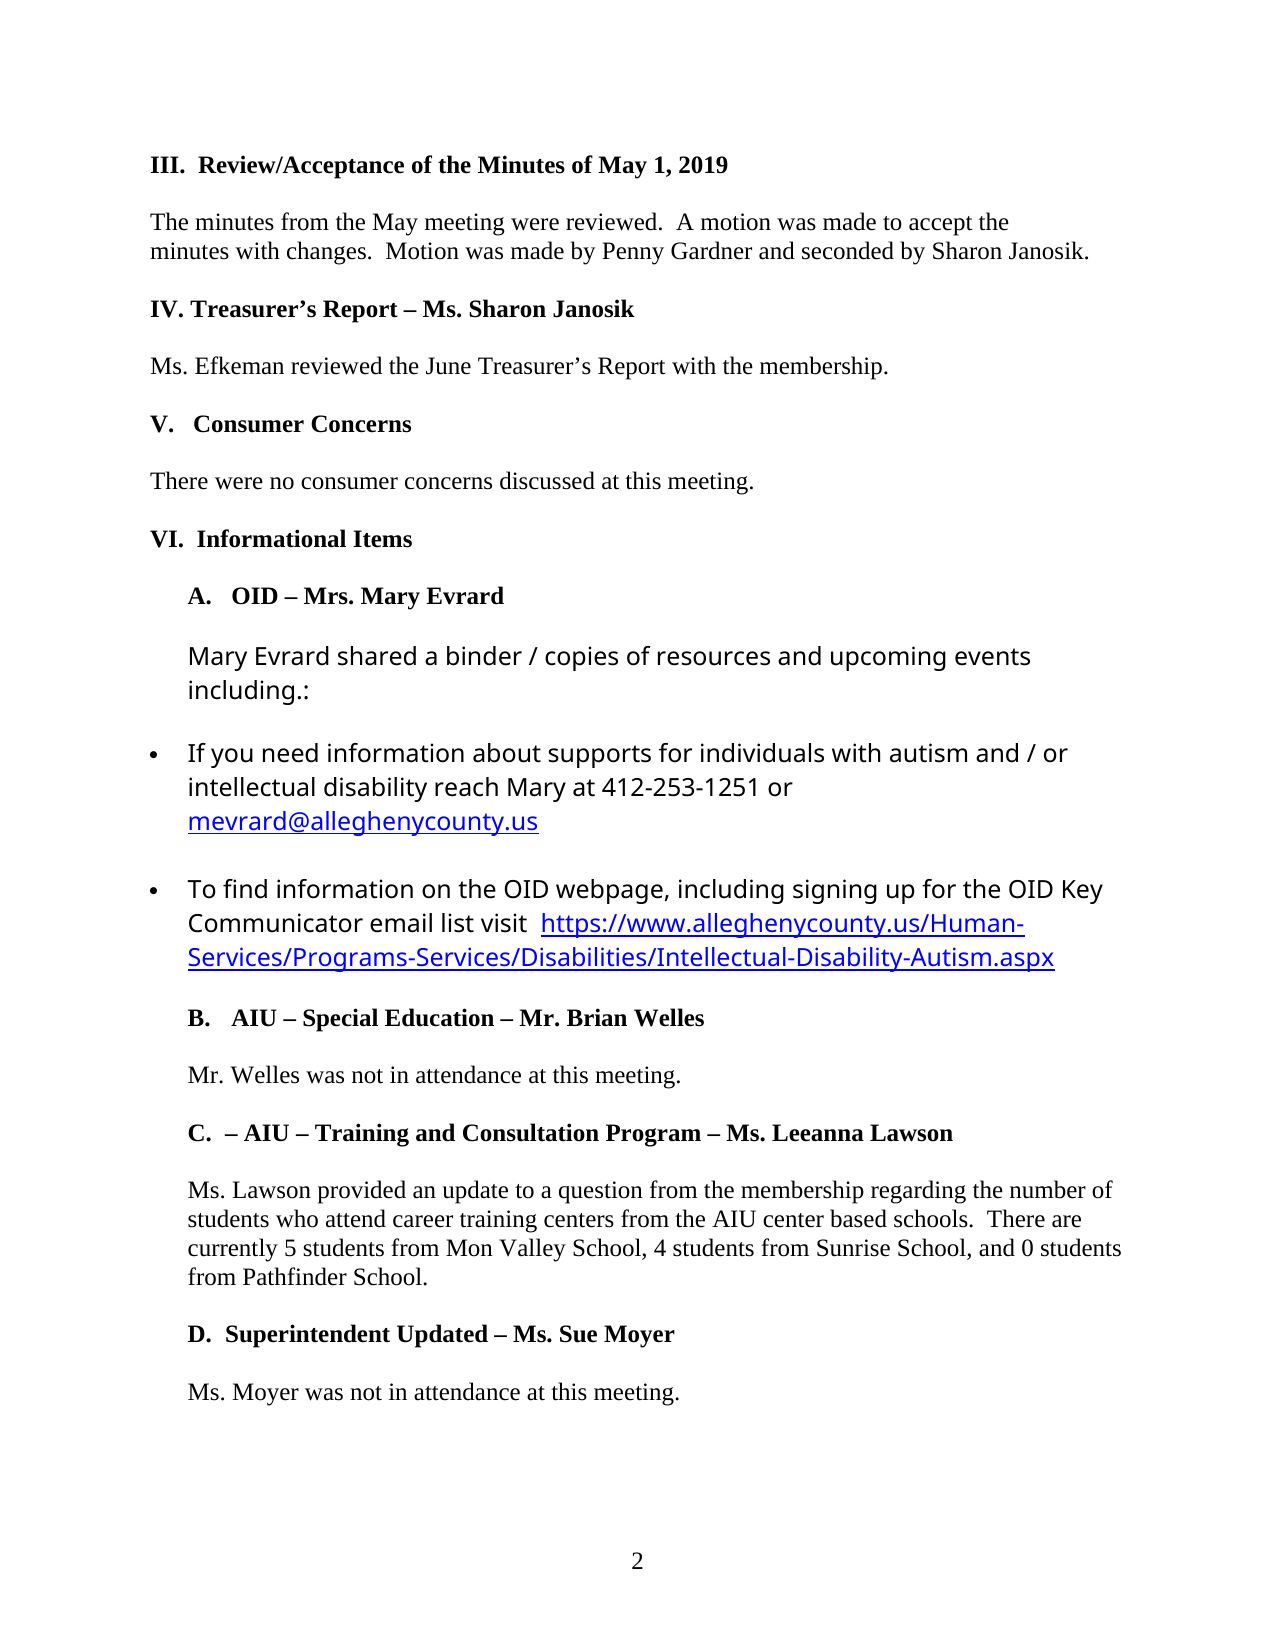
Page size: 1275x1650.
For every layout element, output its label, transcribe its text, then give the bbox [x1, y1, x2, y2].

list – AIU – Training and Consultation Program – Ms. Leeanna Lawson [187, 1118, 1125, 1147]
text Ms. Lawson provided an update to a question from the membership regarding the number of students who attend career training centers from the AIU center based schools. There are currently 5 students from Mon Valley School, 4 students from Sunrise School, and 0 students from Pathfinder School. [187, 1175, 1125, 1290]
text V. Consumer Concerns [150, 409, 1125, 437]
text The minutes from the May meeting were reviewed. A motion was made to accept the [150, 207, 1125, 236]
text Mary Evrard shared a binder / copies of resources and upcoming events including.: [187, 639, 1125, 707]
list To find information on the OID webpage, including signing up for the OID Key Communicator email list visit https://www.alleghenycounty.us/Human-Services/Programs-Services/Disabilities/Intellectual-Disability-Autism.aspx [150, 872, 1125, 974]
text IV. Treasurer’s Report – Ms. Sharon Janosik [150, 294, 1125, 322]
list AIU – Special Education – Mr. Brian Welles [187, 1003, 1125, 1032]
text Mr. Welles was not in attendance at this meeting. [187, 1060, 1125, 1089]
list If you need information about supports for individuals with autism and / or intellectual disability reach Mary at 412-253-1251 or mevrard@alleghenycounty.us [150, 736, 1125, 838]
text minutes with changes. Motion was made by Penny Gardner and seconded by Sharon Janosik. [150, 236, 1125, 265]
text III. Review/Acceptance of the Minutes of May 1, 2019 [150, 150, 1125, 179]
list Superintendent Updated – Ms. Sue Moyer [187, 1319, 1125, 1348]
list OID – Mrs. Mary Evrard [187, 581, 1125, 610]
text Ms. Efkeman reviewed the June Treasurer’s Report with the membership. [150, 351, 1125, 380]
text VI. Informational Items [150, 524, 1125, 552]
text There were no consumer concerns discussed at this meeting. [150, 466, 1125, 495]
text Ms. Moyer was not in attendance at this meeting. [187, 1377, 1125, 1405]
